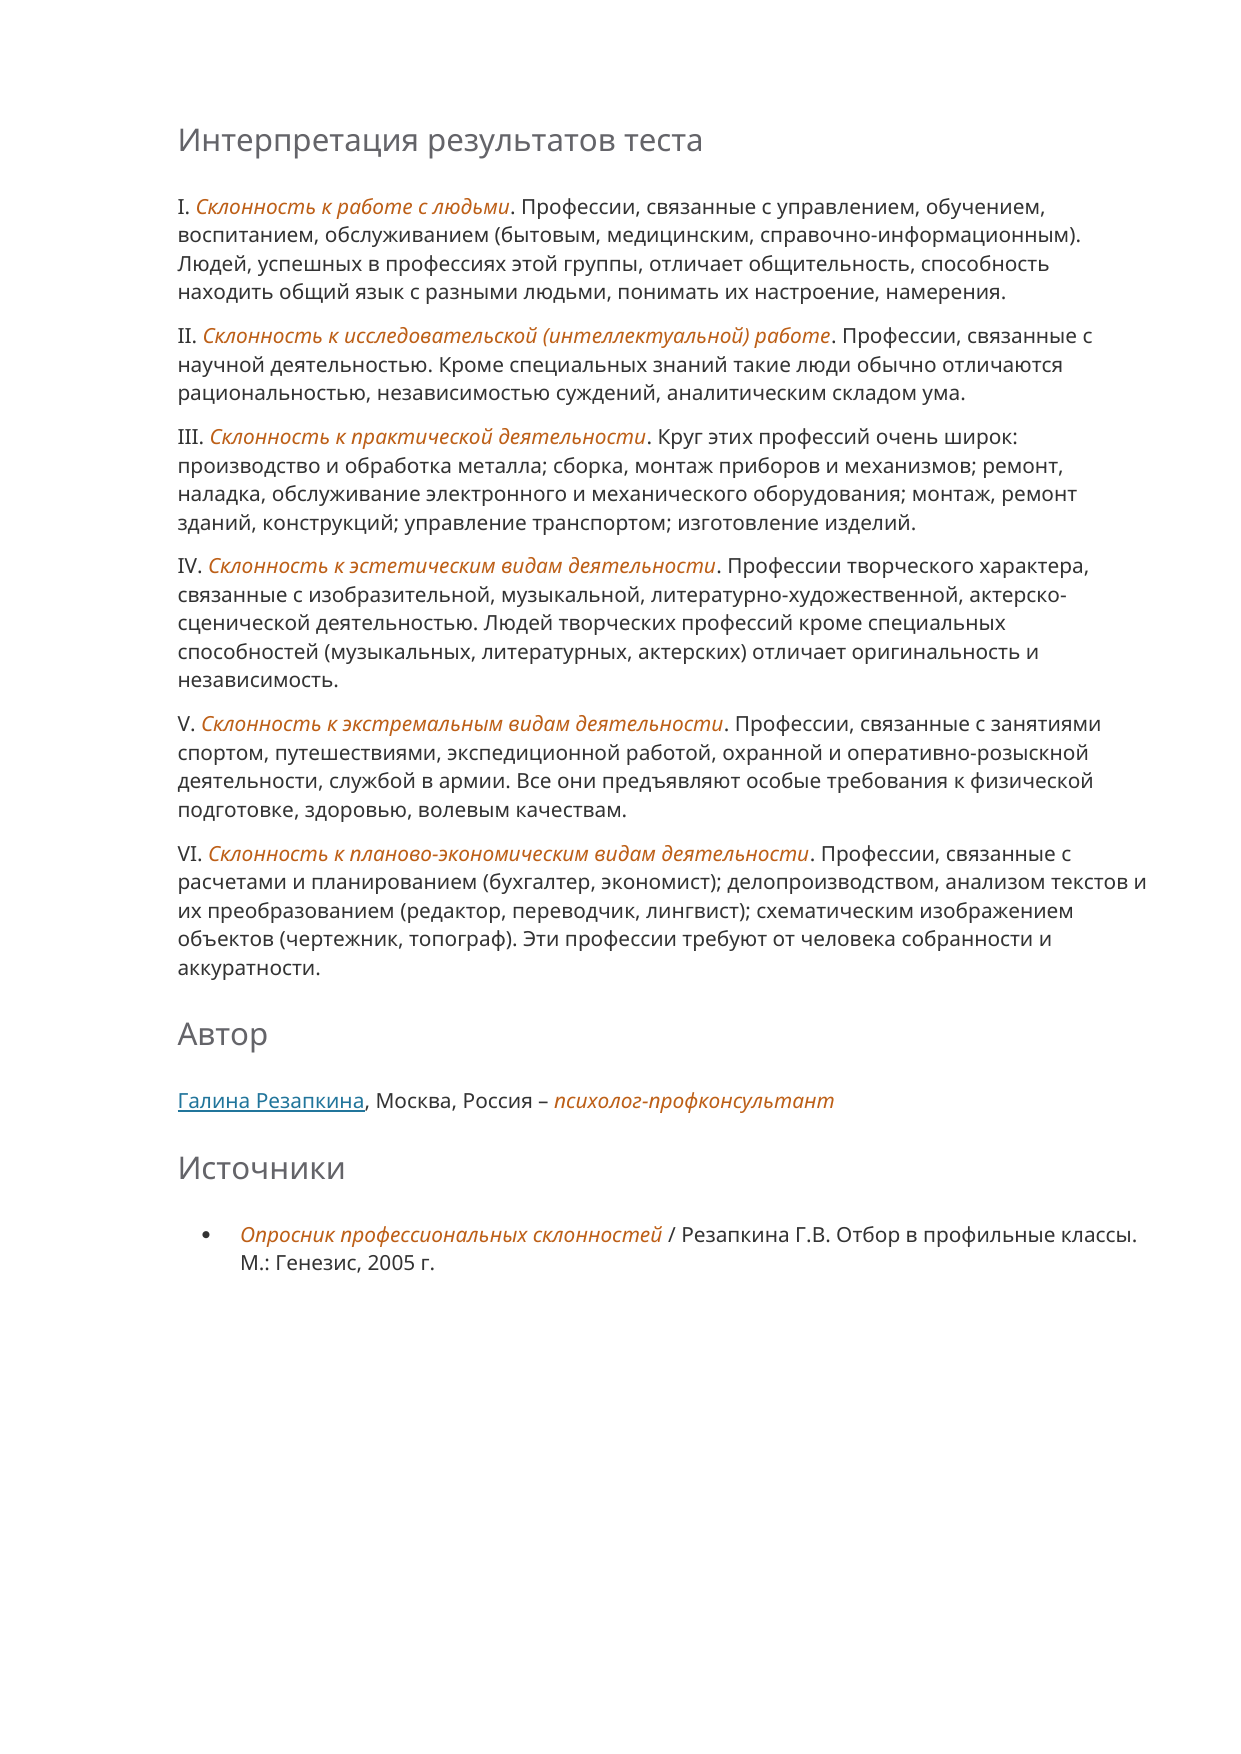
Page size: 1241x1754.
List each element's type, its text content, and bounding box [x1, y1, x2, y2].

text I. Склонность к работе с людьми. Профессии, связанные с управлением, обучением, воспитанием, обслуживанием (бытовым, медицинским, справочно-информационным). Людей, успешных в профессиях этой группы, отличает общительность, способность находить общий язык с разными людьми, понимать их настроение, намерения. [177, 192, 1152, 306]
text III. Склонность к практической деятельности. Круг этих профессий очень широк: производство и обработка металла; сборка, монтаж приборов и механизмов; ремонт, наладка, обслуживание электронного и механического оборудования; монтаж, ремонт зданий, конструкций; управление транспортом; изготовление изделий. [177, 422, 1152, 536]
text Интерпретация результатов теста [177, 118, 1152, 161]
text Источники [177, 1146, 1152, 1188]
text II. Склонность к исследовательской (интеллектуальной) работе. Профессии, связанные с научной деятельностью. Кроме специальных знаний такие люди обычно отличаются рациональностью, независимостью суждений, аналитическим складом ума. [177, 321, 1152, 407]
text VI. Склонность к планово-экономическим видам деятельности. Профессии, связанные с расчетами и планированием (бухгалтер, экономист); делопроизводством, анализом текстов и их преобразованием (редактор, переводчик, лингвист); схематическим изображением объектов (чертежник, топограф). Эти профессии требуют от человека собранности и аккуратности. [177, 839, 1152, 981]
text IV. Склонность к эстетическим видам деятельности. Профессии творческого характера, связанные с изобразительной, музыкальной, литературно-художественной, актерско-сценической деятельностью. Людей творческих профессий кроме специальных способностей (музыкальных, литературных, актерских) отличает оригинальность и независимость. [177, 552, 1152, 694]
list Опросник профессиональных склонностей / Резапкина Г.В. Отбор в профильные классы. М.: Генезис, 2005 г. [202, 1220, 1152, 1277]
text V. Склонность к экстремальным видам деятельности. Профессии, связанные с занятиями спортом, путешествиями, экспедиционной работой, охранной и оперативно-розыскной деятельности, службой в армии. Все они предъявляют особые требования к физической подготовке, здоровью, волевым качествам. [177, 709, 1152, 823]
text Автор [177, 1012, 1152, 1055]
text Галина Резапкина, Москва, Россия – психолог-профконсультант [177, 1086, 1152, 1114]
